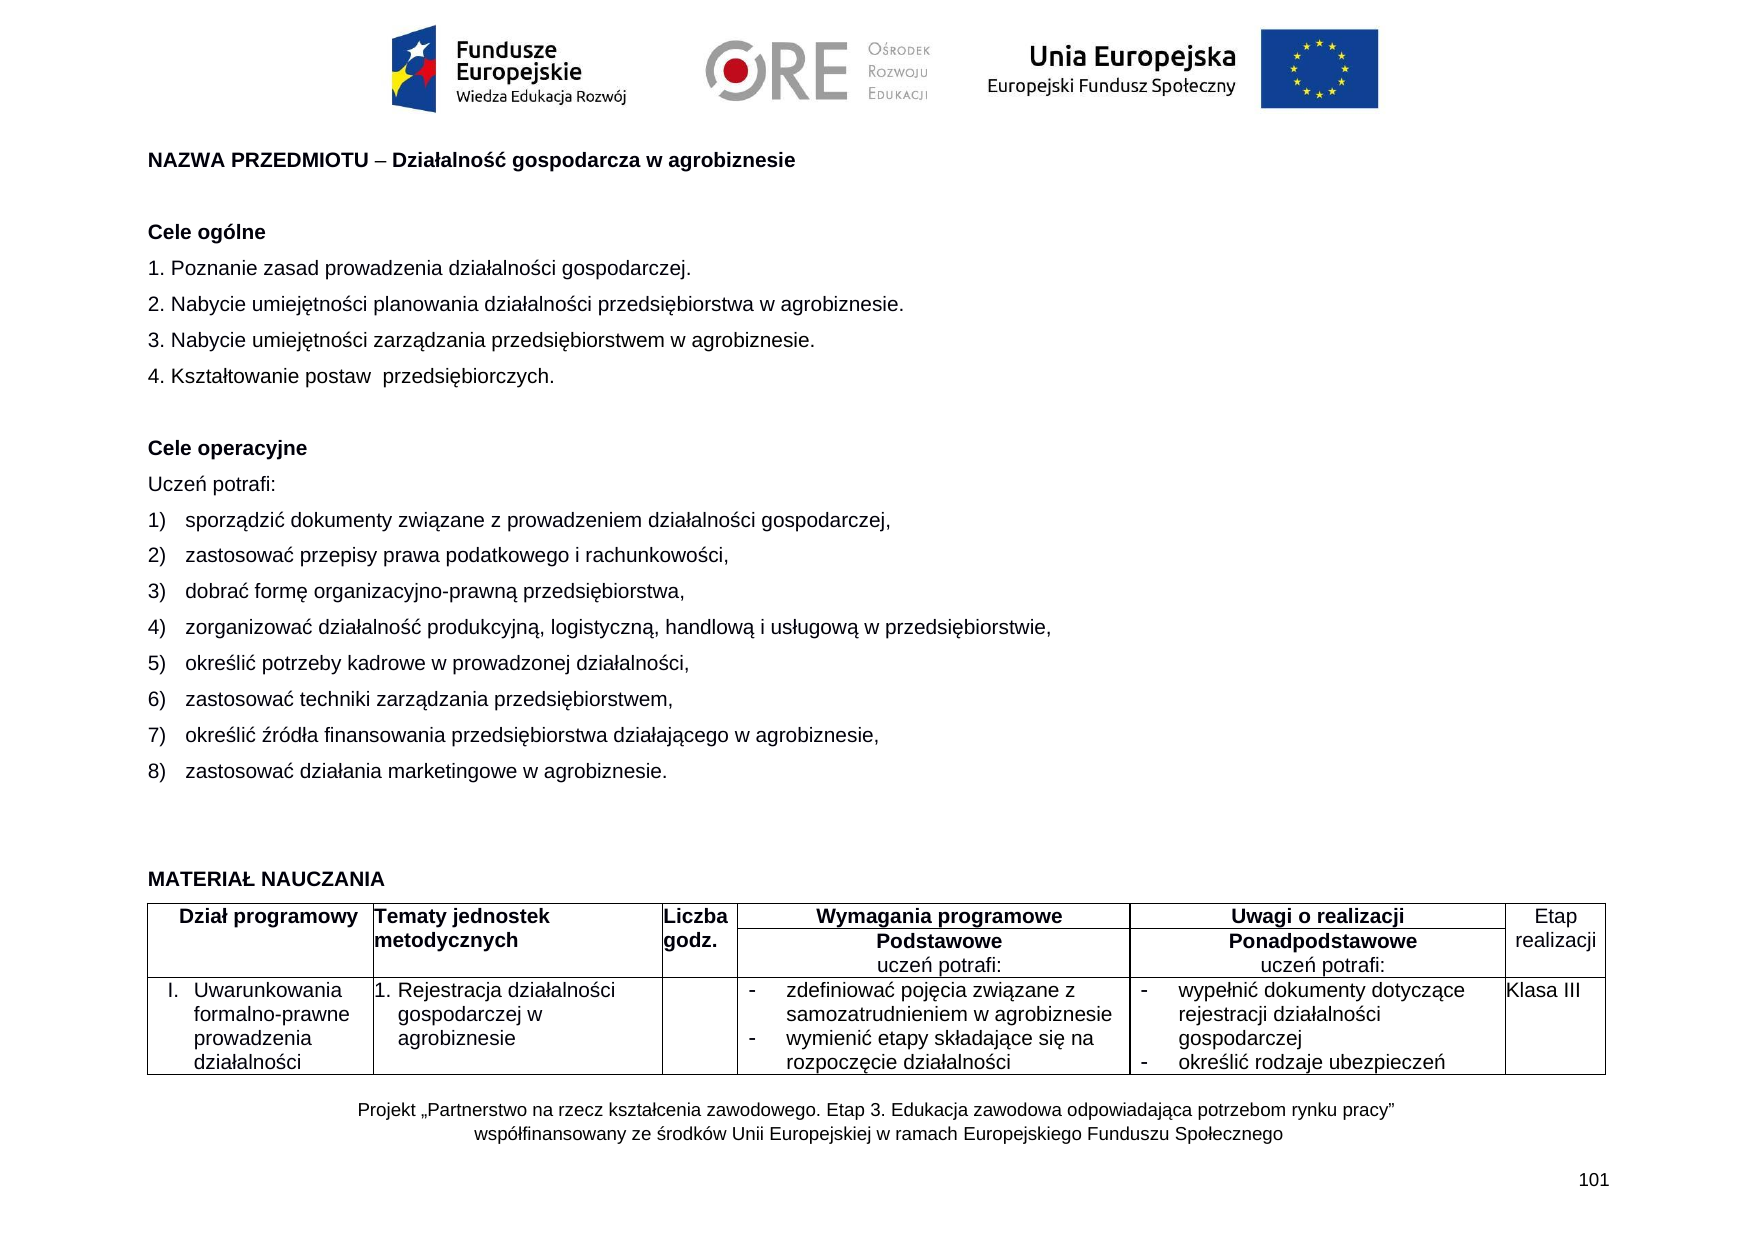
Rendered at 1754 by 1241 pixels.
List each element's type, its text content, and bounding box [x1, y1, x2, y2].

list zastosować przepisy prawa podatkowego i rachunkowości, [148, 543, 1606, 567]
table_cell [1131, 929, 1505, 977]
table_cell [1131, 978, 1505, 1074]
picture [370, 3, 1405, 134]
text Uczeń potrafi: [148, 471, 1606, 495]
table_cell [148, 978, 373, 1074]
list sporządzić dokumenty związane z prowadzeniem działalności gospodarczej, [148, 507, 1606, 531]
text MATERIAŁ NAUCZANIA [148, 867, 1606, 891]
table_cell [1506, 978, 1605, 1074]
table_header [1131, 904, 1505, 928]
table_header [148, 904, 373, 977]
list zorganizować działalność produkcyjną, logistyczną, handlową i usługową w przedsiębiorstwie, [148, 615, 1606, 639]
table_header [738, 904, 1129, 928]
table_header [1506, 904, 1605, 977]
text NAZWA PRZEDMIOTU – Działalność gospodarcza w agrobiznesie [148, 148, 1606, 172]
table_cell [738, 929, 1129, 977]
text Cele operacyjne [148, 436, 1606, 459]
text 3. Nabycie umiejętności zarządzania przedsiębiorstwem w agrobiznesie. [148, 328, 1606, 352]
list zastosować techniki zarządzania przedsiębiorstwem, [148, 687, 1606, 711]
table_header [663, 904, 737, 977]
list określić potrzeby kadrowe w prowadzonej działalności, [148, 651, 1606, 675]
list zastosować działania marketingowe w agrobiznesie. [148, 759, 1606, 783]
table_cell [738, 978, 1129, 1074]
list dobrać formę organizacyjno-prawną przedsiębiorstwa, [148, 579, 1606, 603]
text 1. Poznanie zasad prowadzenia działalności gospodarczej. [148, 256, 1606, 280]
text 2. Nabycie umiejętności planowania działalności przedsiębiorstwa w agrobiznesie. [148, 292, 1606, 316]
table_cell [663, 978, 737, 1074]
text 4. Kształtowanie postaw przedsiębiorczych. [148, 364, 1606, 388]
text Cele ogólne [148, 220, 1606, 244]
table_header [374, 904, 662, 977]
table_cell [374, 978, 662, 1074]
list określić źródła finansowania przedsiębiorstwa działającego w agrobiznesie, [148, 723, 1606, 747]
